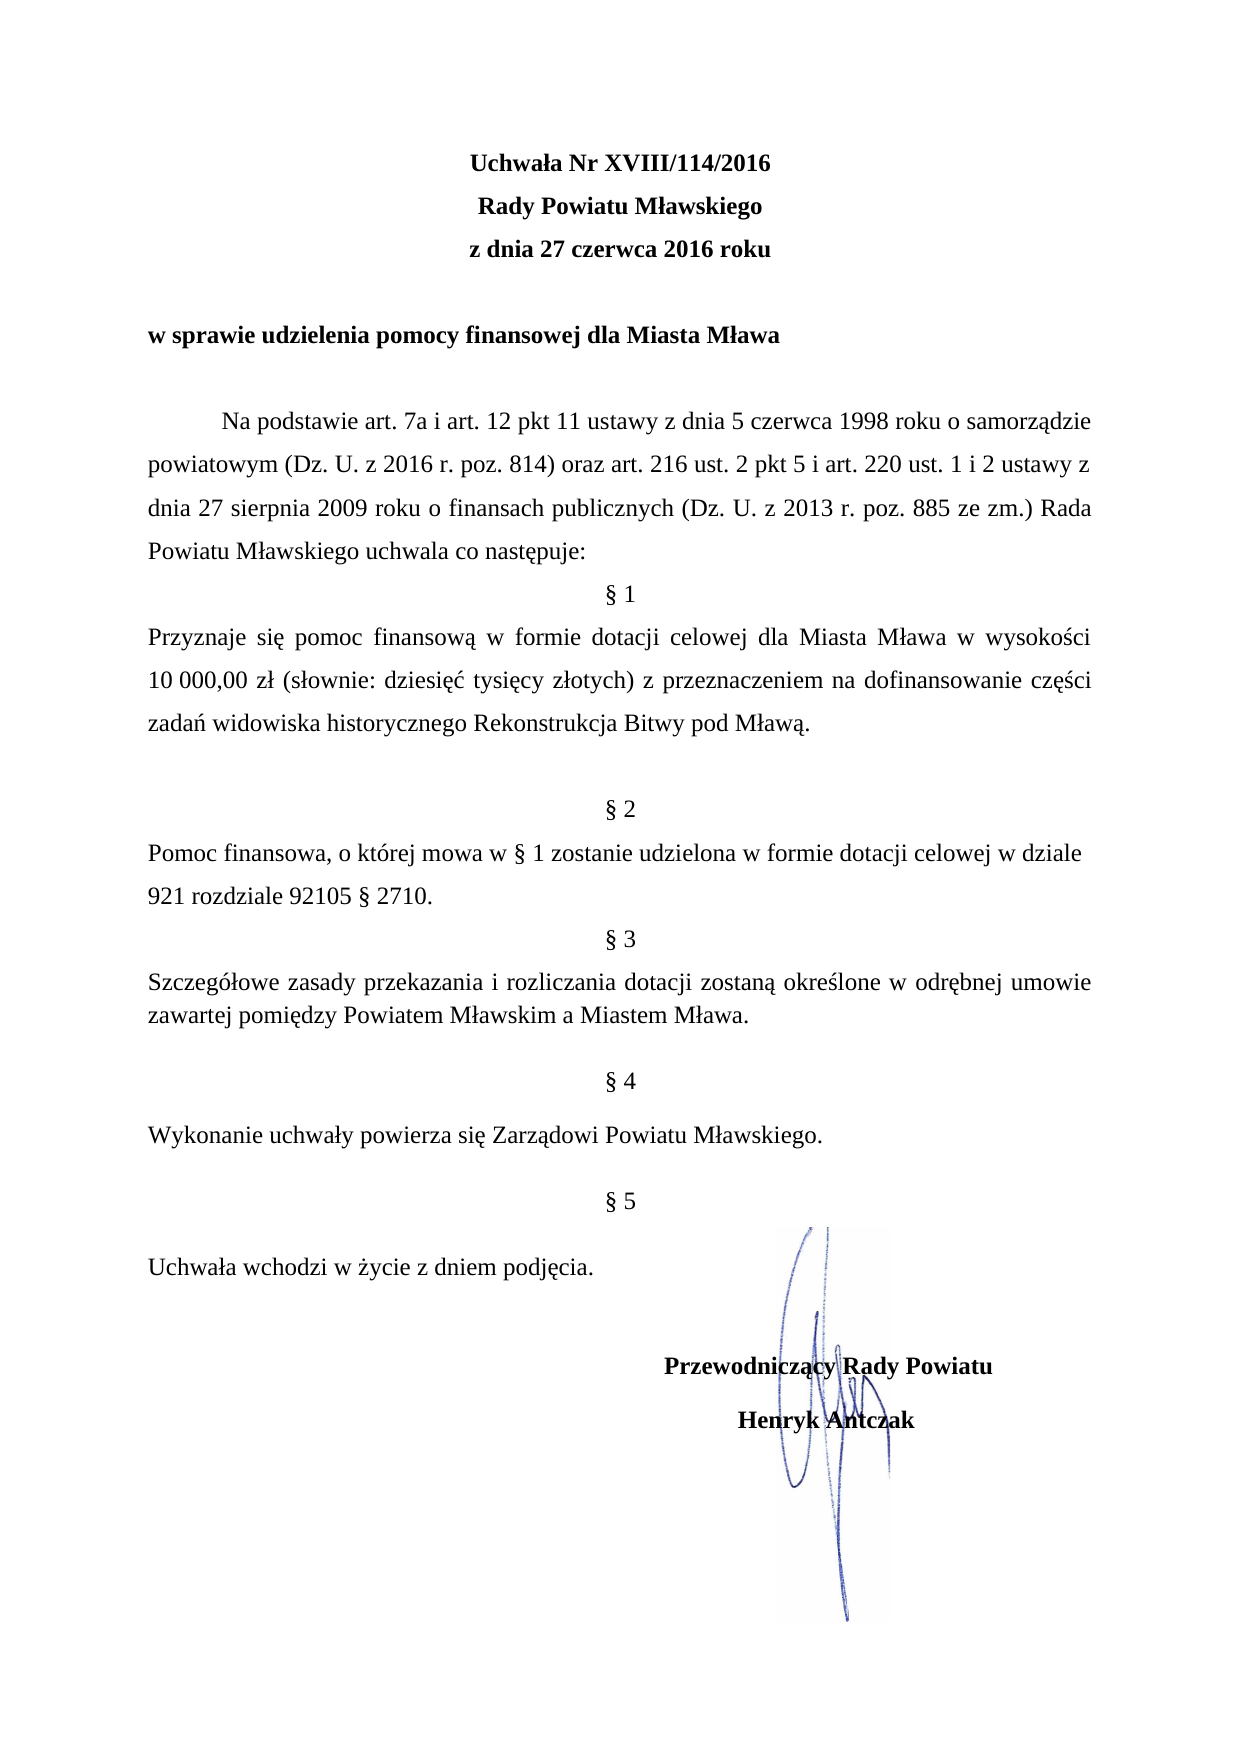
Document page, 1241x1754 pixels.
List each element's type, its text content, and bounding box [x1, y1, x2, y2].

text Na podstawie art. 7a i art. 12 pkt 11 ustawy z dnia 5 czerwca 1998 roku o samorządzie powiatowym (Dz. U. z 2016 r. poz. 814) oraz art. 216 ust. 2 pkt 5 i art. 220 ust. 1 i 2 ustawy z dnia 27 sierpnia 2009 roku o finansach publicznych (Dz. U. z 2013 r. poz. 885 ze zm.) Rada Powiatu Mławskiego uchwala co następuje: [148, 406, 1093, 564]
text Uchwała Nr XVIII/114/2016 [148, 148, 1093, 176]
text Henryk Antczak [664, 1405, 1093, 1434]
picture [775, 1380, 891, 1405]
text Rady Powiatu Mławskiego [148, 191, 1093, 219]
text w sprawie udzielenia pomocy finansowej dla Miasta Mława [148, 320, 1093, 349]
text § 2 [148, 794, 1093, 823]
text Wykonanie uchwały powierza się Zarządowi Powiatu Mławskiego. [148, 1120, 1093, 1149]
text § 3 [148, 924, 1093, 953]
text Uchwała wchodzi w życie z dniem podjęcia. [148, 1252, 1093, 1281]
text z dnia 27 czerwca 2016 roku [148, 234, 1093, 263]
text § 5 [148, 1186, 1093, 1215]
text Pomoc finansowa, o której mowa w § 1 zostanie udzielona w formie dotacji celowej w dziale 921 rozdziale 92105 § 2710. [148, 838, 1093, 909]
picture [775, 1434, 891, 1622]
text Szczegółowe zasady przekazania i rozliczania dotacji zostaną określone w odrębnej umowie zawartej pomiędzy Powiatem Mławskim a Miastem Mława. [148, 967, 1093, 1029]
picture [775, 1227, 891, 1252]
text Przyznaje się pomoc finansową w formie dotacji celowej dla Miasta Mława w wysokości 10 000,00 zł (słownie: dziesięć tysięcy złotych) z przeznaczeniem na dofinansowanie części zadań widowiska historycznego Rekonstrukcja Bitwy pod Mławą. [148, 622, 1093, 737]
picture [775, 1281, 891, 1351]
text § 4 [148, 1066, 1093, 1095]
text § 1 [148, 579, 1093, 608]
text Przewodniczący Rady Powiatu [148, 1351, 1093, 1380]
